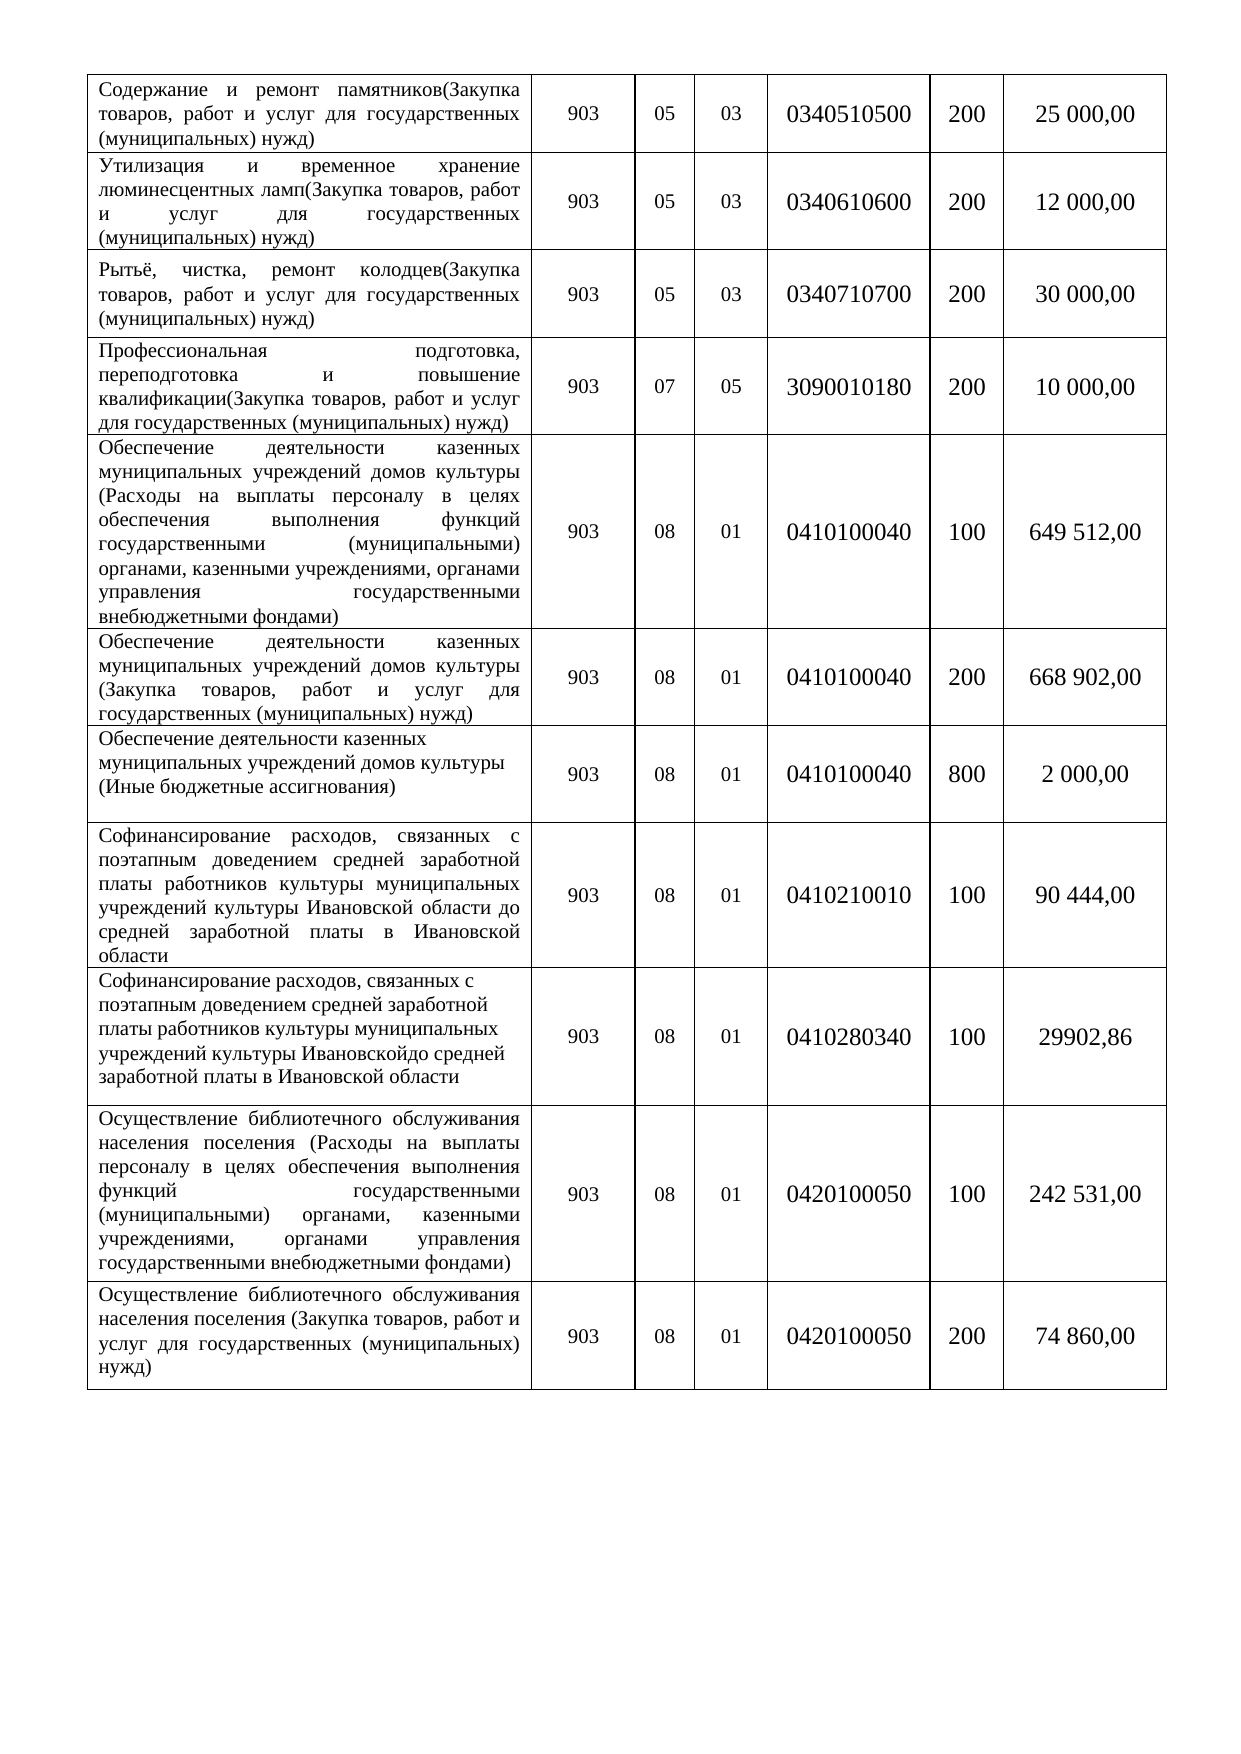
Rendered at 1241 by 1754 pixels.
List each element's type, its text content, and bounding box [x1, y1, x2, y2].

table_cell 903 [532, 338, 634, 434]
table_cell 30 000,00 [1004, 250, 1166, 337]
table_cell 3090010180 [768, 338, 929, 434]
table_cell 0410100040 [768, 435, 929, 628]
table_cell 903 [532, 726, 634, 822]
table_cell 0340510500 [768, 75, 929, 152]
table_cell 07 [636, 338, 694, 434]
table_cell Осуществление библиотечного обслуживания населения поселения (Закупка товаров, работ и услуг для государственных (муниципальных) нужд) [88, 1282, 531, 1389]
table_cell 903 [532, 153, 634, 249]
table_cell 74 860,00 [1004, 1282, 1166, 1389]
table_cell 100 [931, 823, 1003, 967]
table_cell 01 [695, 629, 767, 725]
table_cell 200 [931, 1282, 1003, 1389]
table_cell 903 [532, 968, 634, 1105]
table_cell Рытьё, чистка, ремонт колодцев(Закупка товаров, работ и услуг для государственных (муниципальных) нужд) [88, 250, 531, 337]
table_cell Софинансирование расходов, связанных с поэтапным доведением средней заработной платы работников культуры муниципальных учреждений культуры Ивановскойдо средней заработной платы в Ивановской области [88, 968, 531, 1105]
table_cell 08 [636, 435, 694, 628]
table_cell 903 [532, 75, 634, 152]
table_cell 29902,86 [1004, 968, 1166, 1105]
table_cell 100 [931, 968, 1003, 1105]
table_cell 200 [931, 250, 1003, 337]
table_cell 03 [695, 75, 767, 152]
table_cell 242 531,00 [1004, 1106, 1166, 1281]
table_cell 05 [636, 250, 694, 337]
table_cell 01 [695, 726, 767, 822]
table_cell 200 [931, 153, 1003, 249]
table_cell 01 [695, 823, 767, 967]
table_cell 90 444,00 [1004, 823, 1166, 967]
table_cell 01 [695, 435, 767, 628]
table_cell 0420100050 [768, 1106, 929, 1281]
table_cell Софинансирование расходов, связанных с поэтапным доведением средней заработной платы работников культуры муниципальных учреждений культуры Ивановской области до средней заработной платы в Ивановской области [88, 823, 531, 967]
table_cell 01 [695, 968, 767, 1105]
table_cell 903 [532, 435, 634, 628]
table_cell 903 [532, 1282, 634, 1389]
table_cell 01 [695, 1106, 767, 1281]
table_cell 903 [532, 629, 634, 725]
table_cell Содержание и ремонт памятников(Закупка товаров, работ и услуг для государственных (муниципальных) нужд) [88, 75, 531, 152]
table_cell Профессиональная подготовка, переподготовка и повышение квалификации(Закупка товаров, работ и услуг для государственных (муниципальных) нужд) [88, 338, 531, 434]
table_cell 08 [636, 968, 694, 1105]
table_cell Обеспечение деятельности казенных муниципальных учреждений домов культуры (Расходы на выплаты персоналу в целях обеспечения выполнения функций государственными (муниципальными) органами, казенными учреждениями, органами управления государственными внебюджетными фондами) [88, 435, 531, 628]
table_cell Обеспечение деятельности казенных муниципальных учреждений домов культуры (Иные бюджетные ассигнования) [88, 726, 531, 822]
table_cell 0410280340 [768, 968, 929, 1105]
table_cell 08 [636, 1282, 694, 1389]
table_cell 100 [931, 1106, 1003, 1281]
table_cell 0410210010 [768, 823, 929, 967]
table_cell 08 [636, 823, 694, 967]
table_cell Осуществление библиотечного обслуживания населения поселения (Расходы на выплаты персоналу в целях обеспечения выполнения функций государственными (муниципальными) органами, казенными учреждениями, органами управления государственными внебюджетными фондами) [88, 1106, 531, 1281]
table_cell 08 [636, 629, 694, 725]
table_cell 0420100050 [768, 1282, 929, 1389]
table_cell 05 [695, 338, 767, 434]
table_cell 12 000,00 [1004, 153, 1166, 249]
table_cell Утилизация и временное хранение люминесцентных ламп(Закупка товаров, работ и услуг для государственных (муниципальных) нужд) [88, 153, 531, 249]
table_cell 0340610600 [768, 153, 929, 249]
table_cell 903 [532, 250, 634, 337]
table_cell 668 902,00 [1004, 629, 1166, 725]
table_cell 200 [931, 75, 1003, 152]
table_cell 03 [695, 153, 767, 249]
table_cell 08 [636, 1106, 694, 1281]
table_cell 649 512,00 [1004, 435, 1166, 628]
table_cell 2 000,00 [1004, 726, 1166, 822]
table_cell 05 [636, 75, 694, 152]
table_cell 903 [532, 1106, 634, 1281]
table_cell 08 [636, 726, 694, 822]
table_cell 01 [695, 1282, 767, 1389]
table_cell 0410100040 [768, 726, 929, 822]
table_cell 0410100040 [768, 629, 929, 725]
table_cell 200 [931, 629, 1003, 725]
table_cell 03 [695, 250, 767, 337]
table_cell 800 [931, 726, 1003, 822]
table_cell 200 [931, 338, 1003, 434]
table_cell 903 [532, 823, 634, 967]
table_cell Обеспечение деятельности казенных муниципальных учреждений домов культуры (Закупка товаров, работ и услуг для государственных (муниципальных) нужд) [88, 629, 531, 725]
table_cell 100 [931, 435, 1003, 628]
table_cell 10 000,00 [1004, 338, 1166, 434]
table_cell 0340710700 [768, 250, 929, 337]
table_cell 05 [636, 153, 694, 249]
table_cell 25 000,00 [1004, 75, 1166, 152]
